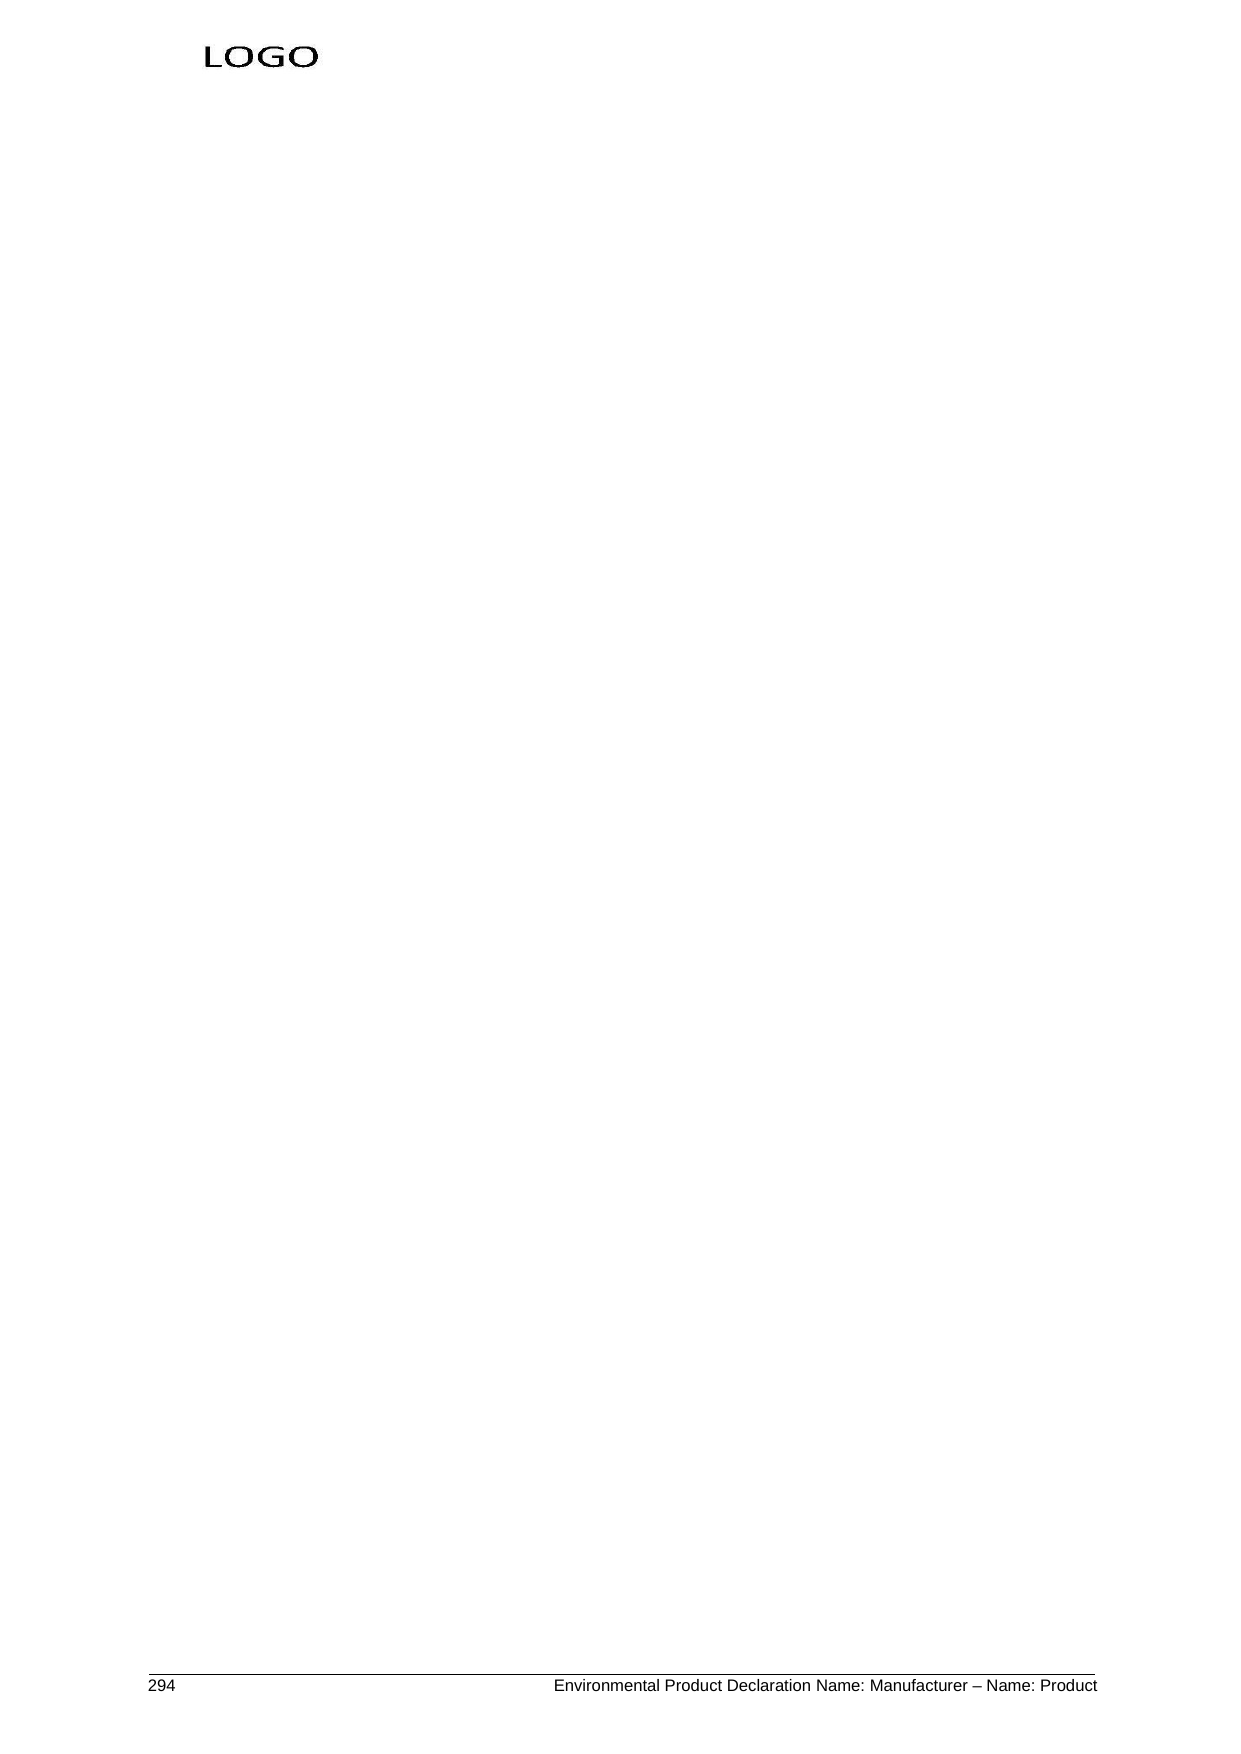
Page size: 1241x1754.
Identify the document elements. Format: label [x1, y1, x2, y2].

picture [148, 13, 623, 102]
